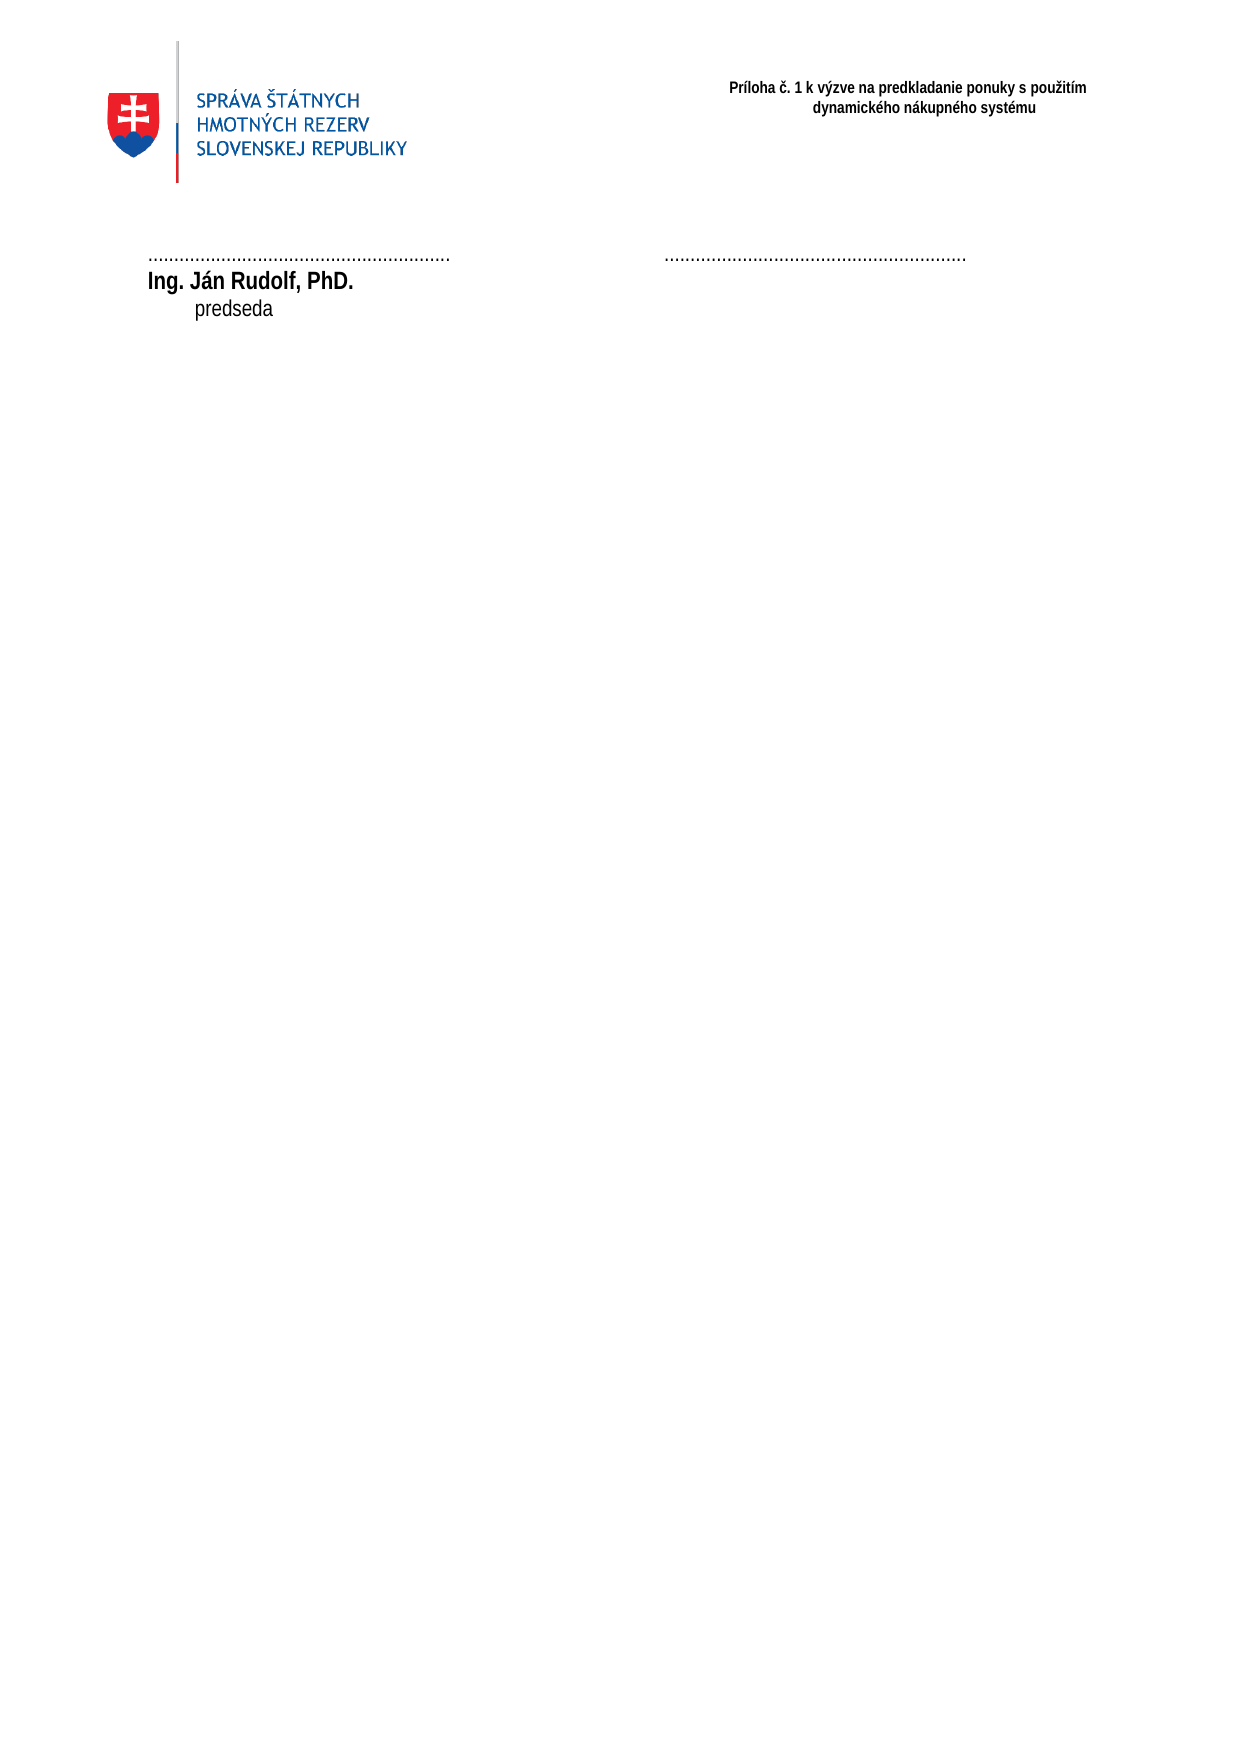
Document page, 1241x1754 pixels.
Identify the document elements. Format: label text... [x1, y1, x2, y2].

text .......................................................... .......................................................... [148, 241, 1090, 266]
text Ing. Ján Rudolf, PhD. [148, 266, 1093, 295]
picture [56, 41, 461, 207]
text predseda [148, 295, 1093, 321]
